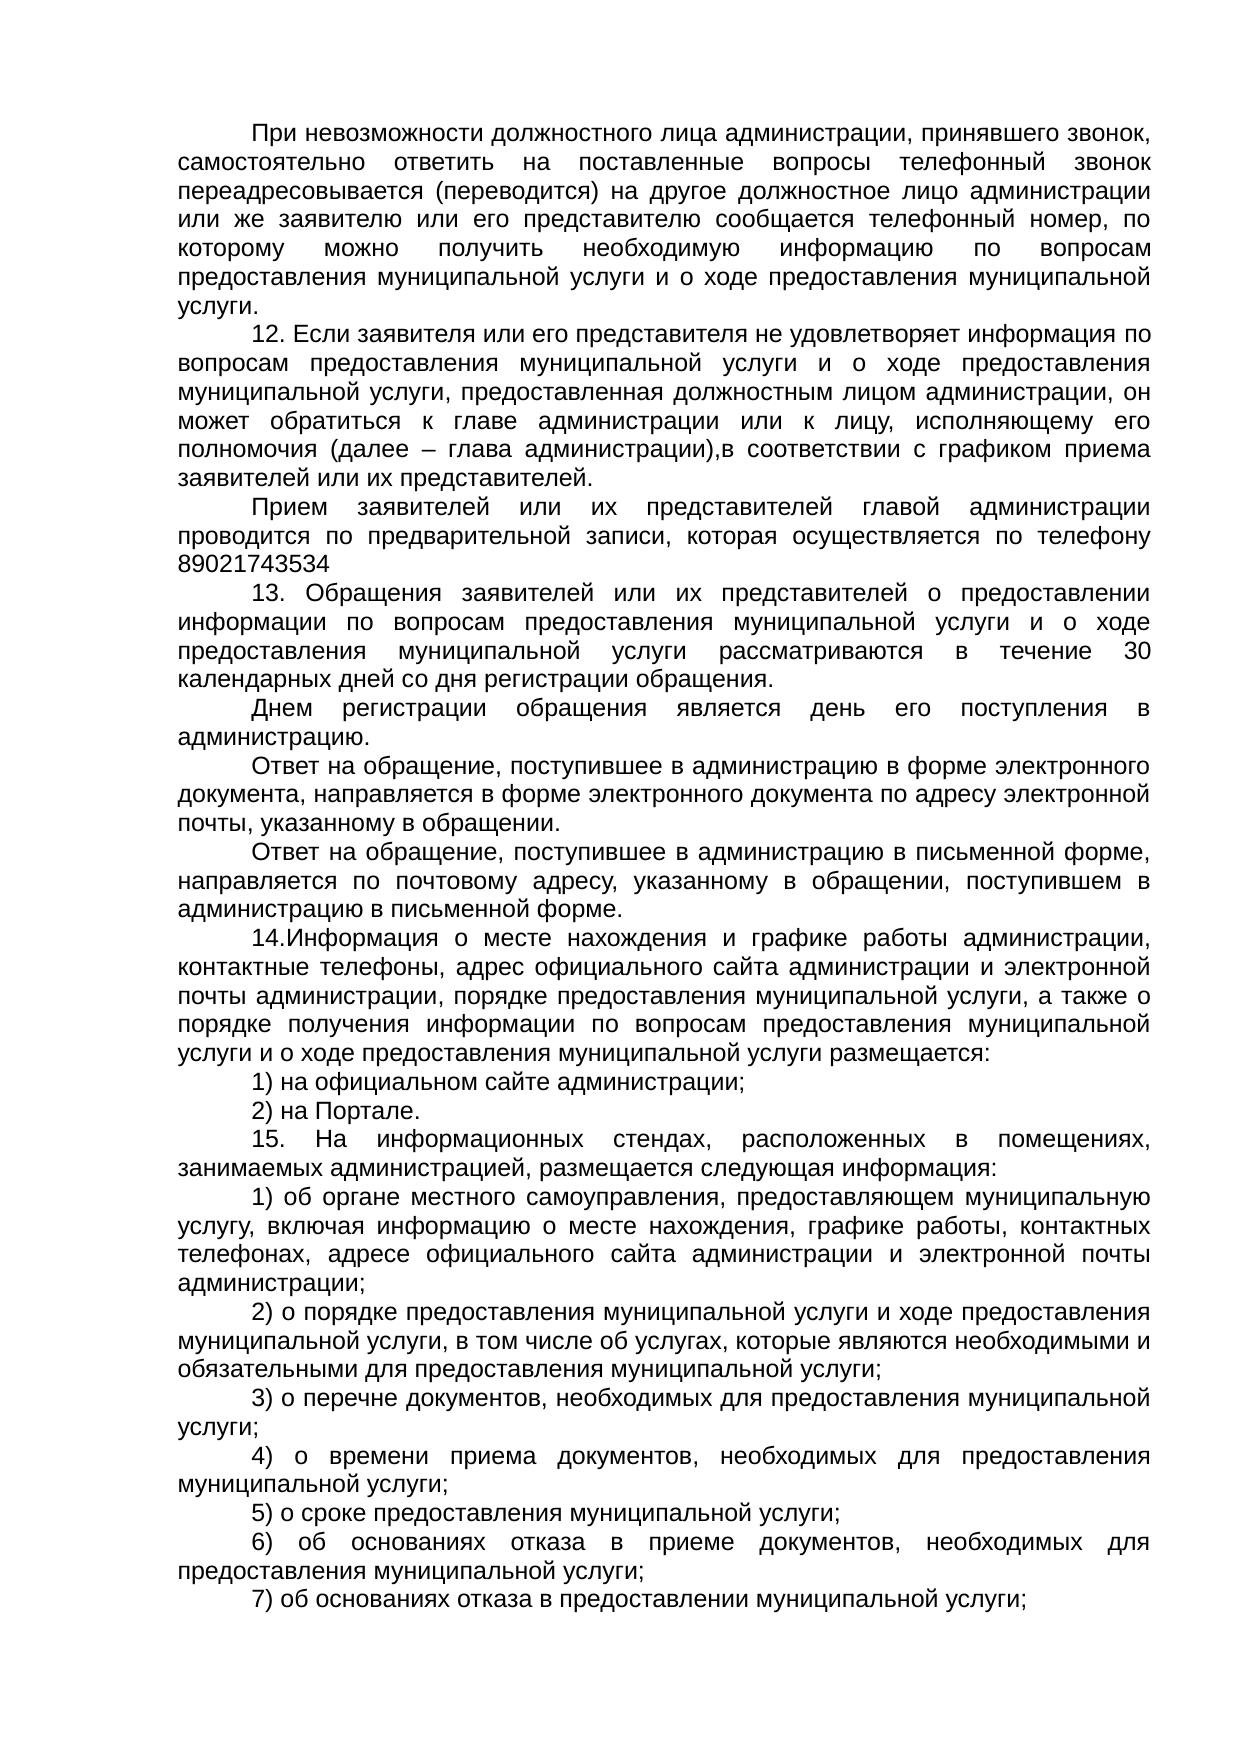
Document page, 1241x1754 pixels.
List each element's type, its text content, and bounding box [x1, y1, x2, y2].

text 1) на официальном сайте администрации; [177, 1067, 1152, 1096]
text Днем регистрации обращения является день его поступления в администрацию. [177, 693, 1152, 751]
text 12. Если заявителя или его представителя не удовлетворяет информация по вопросам предоставления муниципальной услуги и о ходе предоставления муниципальной услуги, предоставленная должностным лицом администрации, он может обратиться к главе администрации или к лицу, исполняющему его полномочия (далее – глава администрации),в соответствии с графиком приема заявителей или их представителей. [177, 319, 1152, 492]
text 13. Обращения заявителей или их представителей о предоставлении информации по вопросам предоставления муниципальной услуги и о ходе предоставления муниципальной услуги рассматриваются в течение 30 календарных дней со дня регистрации обращения. [177, 578, 1152, 693]
text 14.Информация о месте нахождения и графике работы администрации, контактные телефоны, адрес официального сайта администрации и электронной почты администрации, порядке предоставления муниципальной услуги, а также о порядке получения информации по вопросам предоставления муниципальной услуги и о ходе предоставления муниципальной услуги размещается: [177, 923, 1152, 1067]
text 1) об органе местного самоуправления, предоставляющем муниципальную услугу, включая информацию о месте нахождения, графике работы, контактных телефонах, адресе официального сайта администрации и электронной почты администрации; [177, 1182, 1152, 1297]
text 2) на Портале. [177, 1096, 1152, 1124]
text Ответ на обращение, поступившее в администрацию в форме электронного документа, направляется в форме электронного документа по адресу электронной почты, указанному в обращении. [177, 751, 1152, 837]
text Прием заявителей или их представителей главой администрации проводится по предварительной записи, которая осуществляется по телефону 89021743534 [177, 492, 1152, 578]
text Ответ на обращение, поступившее в администрацию в письменной форме, направляется по почтовому адресу, указанному в обращении, поступившем в администрацию в письменной форме. [177, 837, 1152, 923]
text 5) о сроке предоставления муниципальной услуги; [177, 1498, 1152, 1527]
text 6) об основаниях отказа в приеме документов, необходимых для предоставления муниципальной услуги; [177, 1527, 1152, 1584]
text 15. На информационных стендах, расположенных в помещениях, занимаемых администрацией, размещается следующая информация: [177, 1124, 1152, 1182]
text 2) о порядке предоставления муниципальной услуги и ходе предоставления муниципальной услуги, в том числе об услугах, которые являются необходимыми и обязательными для предоставления муниципальной услуги; [177, 1297, 1152, 1383]
text При невозможности должностного лица администрации, принявшего звонок, самостоятельно ответить на поставленные вопросы телефонный звонок переадресовывается (переводится) на другое должностное лицо администрации или же заявителю или его представителю сообщается телефонный номер, по которому можно получить необходимую информацию по вопросам предоставления муниципальной услуги и о ходе предоставления муниципальной услуги. [177, 118, 1152, 319]
text 3) о перечне документов, необходимых для предоставления муниципальной услуги; [177, 1383, 1152, 1441]
text 7) об основаниях отказа в предоставлении муниципальной услуги; [177, 1584, 1152, 1613]
text 4) о времени приема документов, необходимых для предоставления муниципальной услуги; [177, 1441, 1152, 1498]
